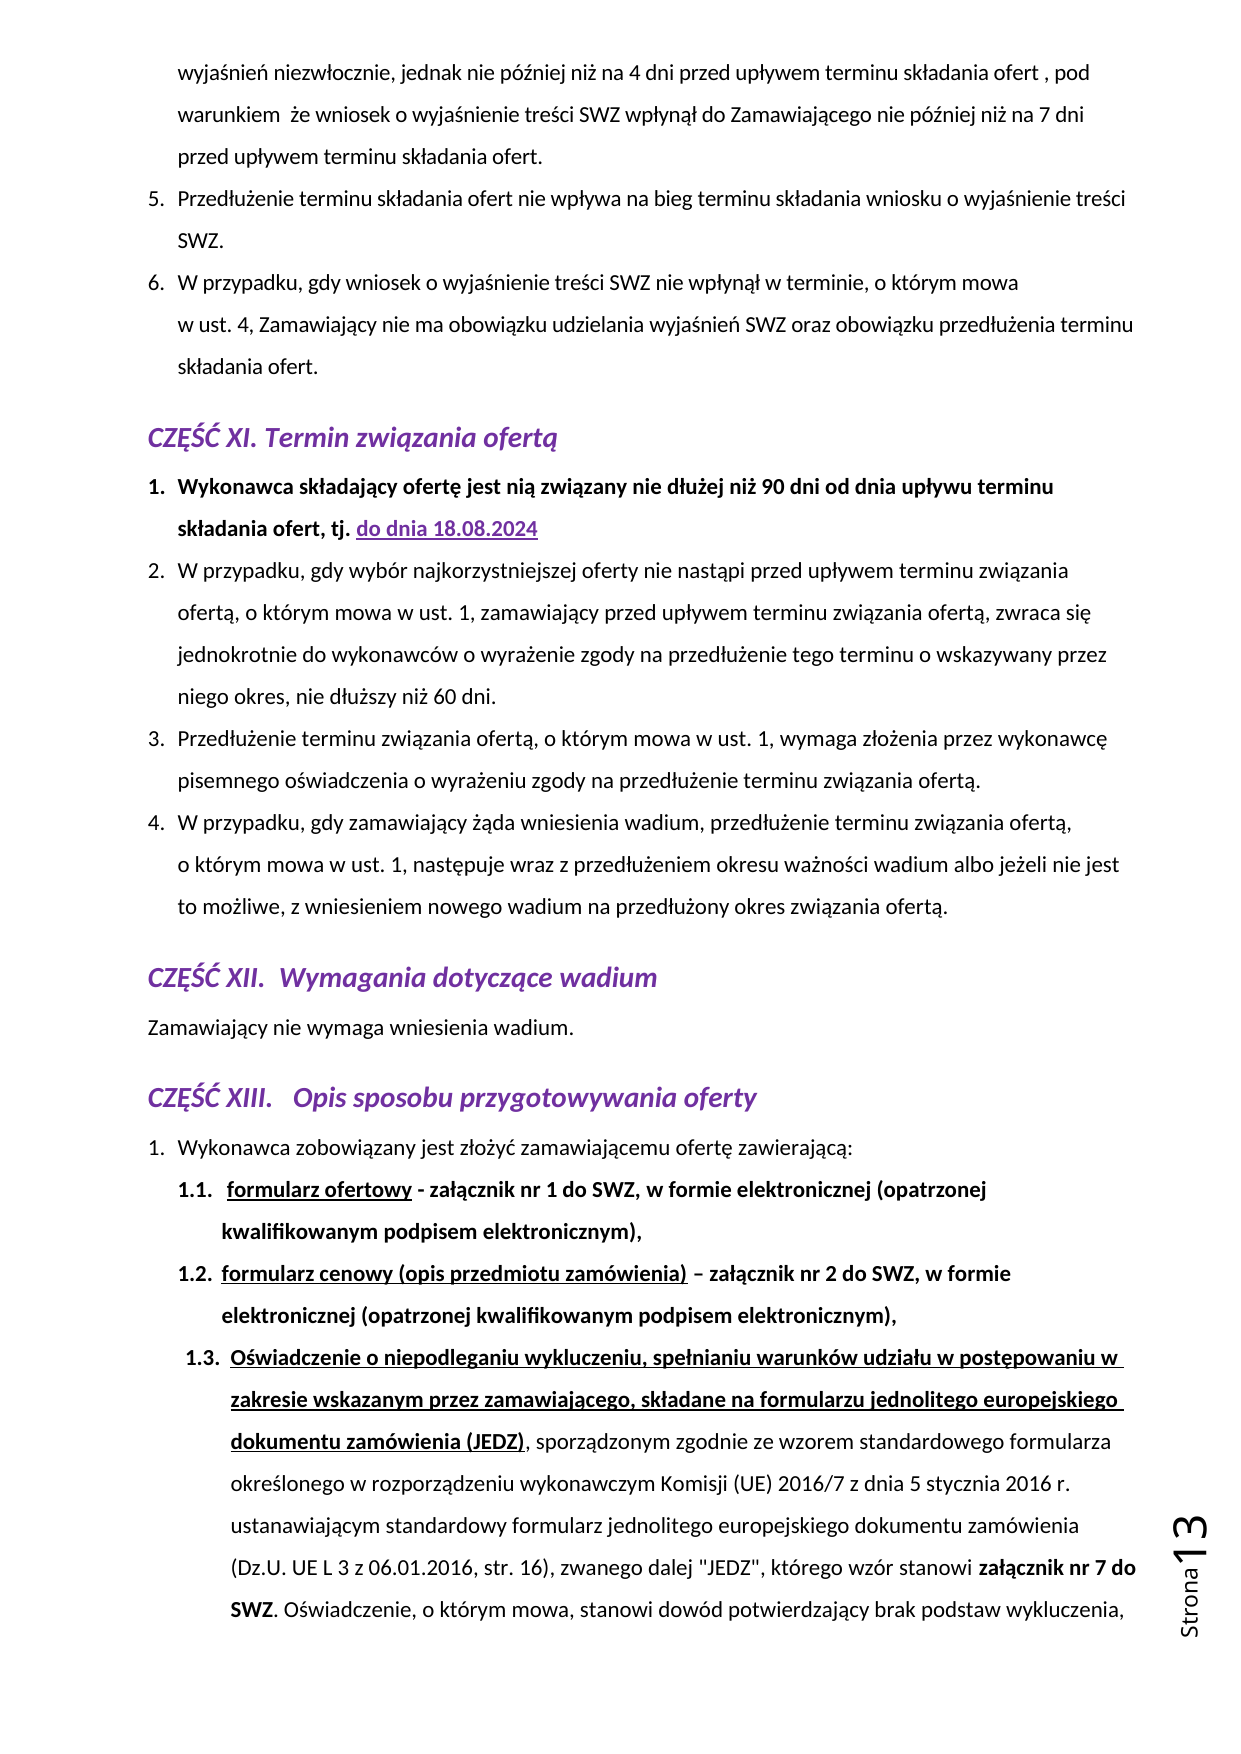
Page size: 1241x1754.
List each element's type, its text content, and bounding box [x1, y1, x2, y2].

list formularz cenowy (opis przedmiotu zamówienia) – załącznik nr 2 do SWZ, w formie elektronicznej (opatrzonej kwalifikowanym podpisem elektronicznym), [177, 1259, 1137, 1329]
text 1. Wykonawca zobowiązany jest złożyć zamawiającemu ofertę zawierającą: [148, 1133, 1137, 1161]
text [148, 58, 1137, 170]
subtitle CZĘŚĆ XIII. Opis sposobu przygotowywania oferty [148, 1079, 1137, 1115]
text 4. W przypadku, gdy zamawiający żąda wniesienia wadium, przedłużenie terminu związania ofertą, o którym mowa w ust. 1, następuje wraz z przedłużeniem okresu ważności wadium albo jeżeli nie jest to możliwe, z wniesieniem nowego wadium na przedłużony okres związania ofertą. [148, 808, 1137, 920]
text 5. Przedłużenie terminu składania ofert nie wpływa na bieg terminu składania wniosku o wyjaśnienie treści SWZ. [148, 184, 1137, 254]
text 2. W przypadku, gdy wybór najkorzystniejszej oferty nie nastąpi przed upływem terminu związania ofertą, o którym mowa w ust. 1, zamawiający przed upływem terminu związania ofertą, zwraca się jednokrotnie do wykonawców o wyrażenie zgody na przedłużenie tego terminu o wskazywany przez niego okres, nie dłuższy niż 60 dni. [148, 556, 1137, 710]
list Wykonawca składający ofertę jest nią związany nie dłużej niż 90 dni od dnia upływu terminu składania ofert, tj. do dnia 18.08.2024 [148, 472, 1137, 542]
subtitle CZĘŚĆ XII. Wymagania dotyczące wadium [148, 959, 1137, 995]
text Zamawiający nie wymaga wniesienia wadium. [148, 1013, 1137, 1041]
text 6. W przypadku, gdy wniosek o wyjaśnienie treści SWZ nie wpłynął w terminie, o którym mowa w ust. 4, Zamawiający nie ma obowiązku udzielania wyjaśnień SWZ oraz obowiązku przedłużenia terminu składania ofert. [148, 268, 1137, 380]
list formularz ofertowy - załącznik nr 1 do SWZ, w formie elektronicznej (opatrzonej kwalifikowanym podpisem elektronicznym), [177, 1175, 1137, 1245]
text 3. Przedłużenie terminu związania ofertą, o którym mowa w ust. 1, wymaga złożenia przez wykonawcę pisemnego oświadczenia o wyrażeniu zgody na przedłużenie terminu związania ofertą. [148, 724, 1137, 794]
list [185, 1343, 1137, 1623]
subtitle CZĘŚĆ XI. Termin związania ofertą [148, 419, 1137, 454]
